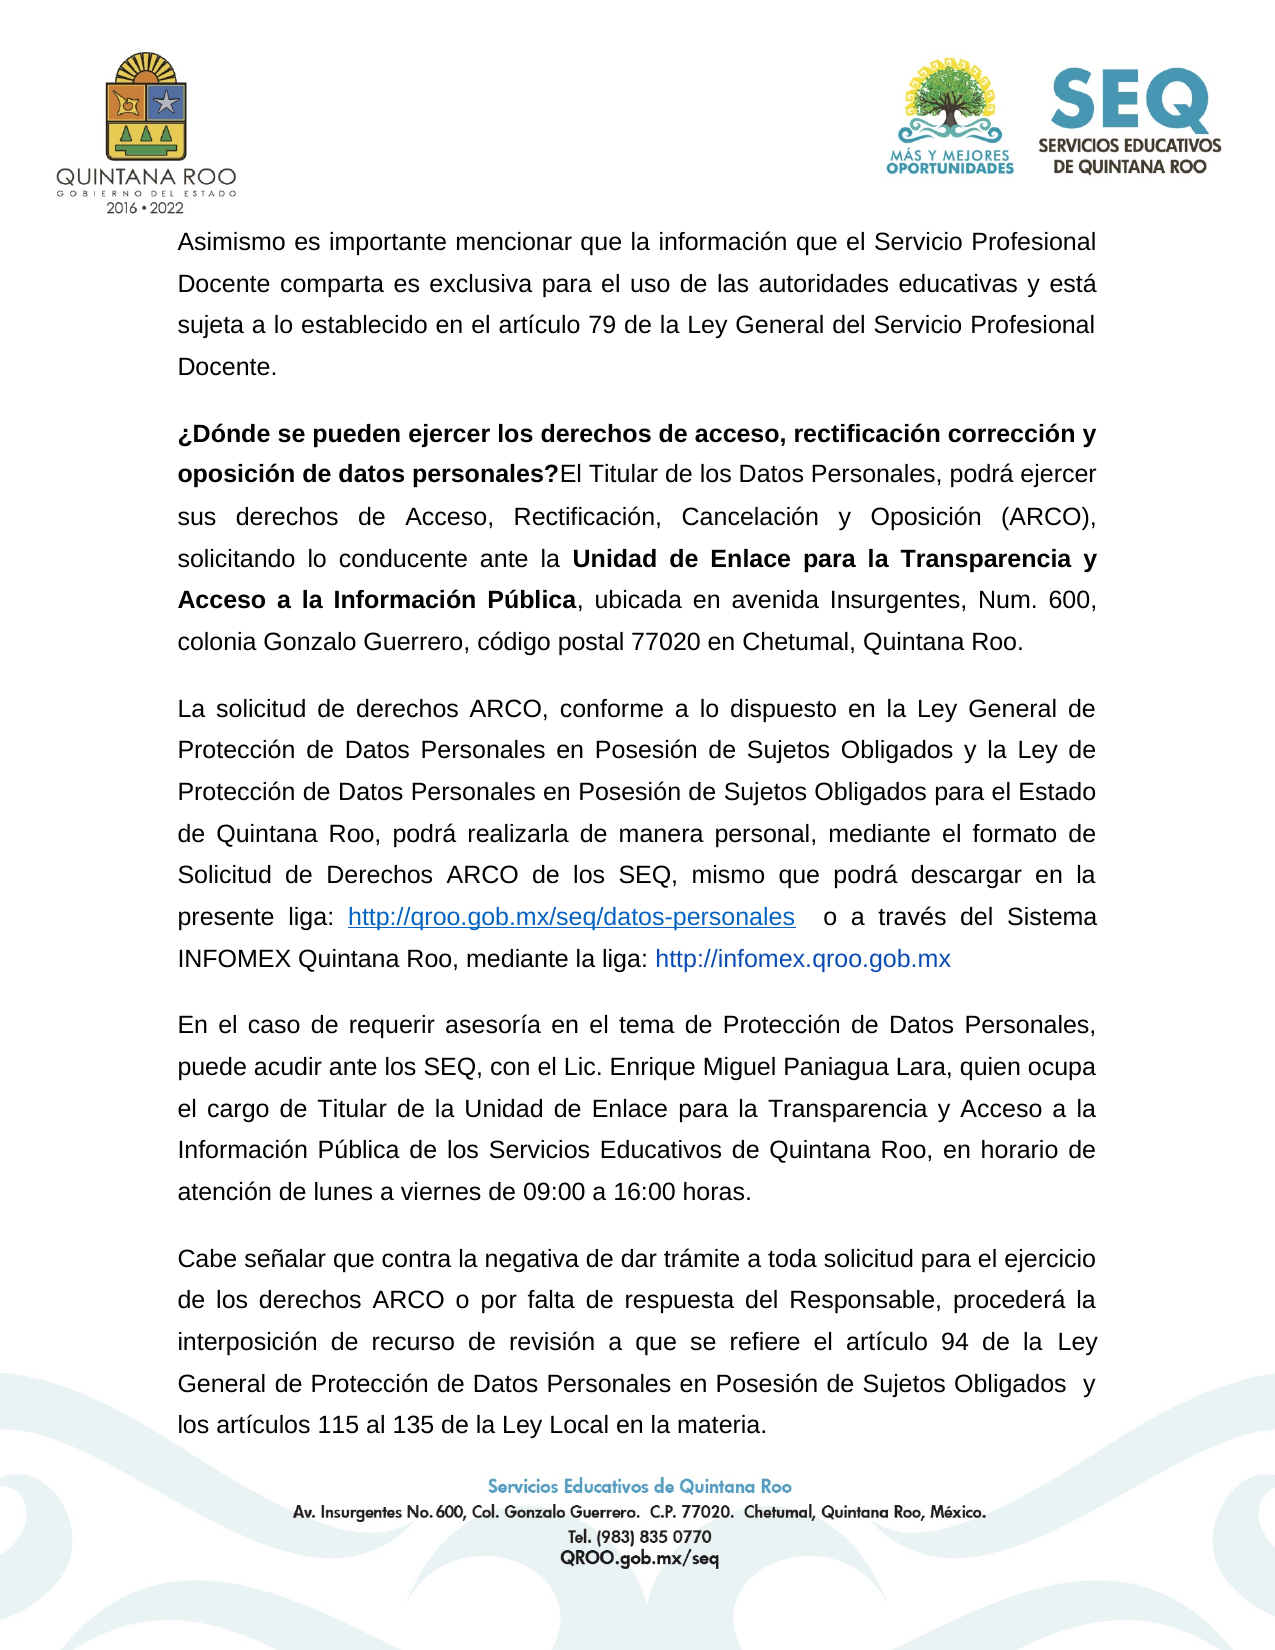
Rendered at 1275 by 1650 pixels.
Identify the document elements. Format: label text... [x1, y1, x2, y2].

text ¿Dónde se pueden ejercer los derechos de acceso, rectificación corrección y oposición de datos personales? El Titular de los Datos Personales, podrá ejercer sus derechos de Acceso, Rectificación, Cancelación y Oposición (ARCO), solicitando lo conducente ante la Unidad de Enlace para la Transparencia y Acceso a la Información Pública, ubicada en avenida Insurgentes, Num. 600, colonia Gonzalo Guerrero, código postal 77020 en Chetumal, Quintana Roo. [177, 406, 1098, 656]
picture [0, 0, 1275, 1650]
text La solicitud de derechos ARCO, conforme a lo dispuesto en la Ley General de Protección de Datos Personales en Posesión de Sujetos Obligados y la Ley de Protección de Datos Personales en Posesión de Sujetos Obligados para el Estado de Quintana Roo, podrá realizarla de manera personal, mediante el formato de Solicitud de Derechos ARCO de los SEQ, mismo que podrá descargar en la presente liga: http://qroo.gob.mx/seq/datos-personales o a través del Sistema INFOMEX Quintana Roo, mediante la liga: http://infomex.qroo.gob.mx [177, 681, 1098, 973]
text Cabe señalar que contra la negativa de dar trámite a toda solicitud para el ejercicio de los derechos ARCO o por falta de respuesta del Responsable, procederá la interposición de recurso de revisión a que se refiere el artículo 94 de la Ley General de Protección de Datos Personales en Posesión de Sujetos Obligados y los artículos 115 al 135 de la Ley Local en la materia. [177, 1231, 1098, 1439]
text Asimismo es importante mencionar que la información que el Servicio Profesional Docente comparta es exclusiva para el uso de las autoridades educativas y está sujeta a lo establecido en el artículo 79 de la Ley General del Servicio Profesional Docente. [177, 214, 1098, 381]
text En el caso de requerir asesoría en el tema de Protección de Datos Personales, puede acudir ante los SEQ, con el Lic. Enrique Miguel Paniagua Lara, quien ocupa el cargo de Titular de la Unidad de Enlace para la Transparencia y Acceso a la Información Pública de los Servicios Educativos de Quintana Roo, en horario de atención de lunes a viernes de 09:00 a 16:00 horas. [177, 998, 1098, 1206]
